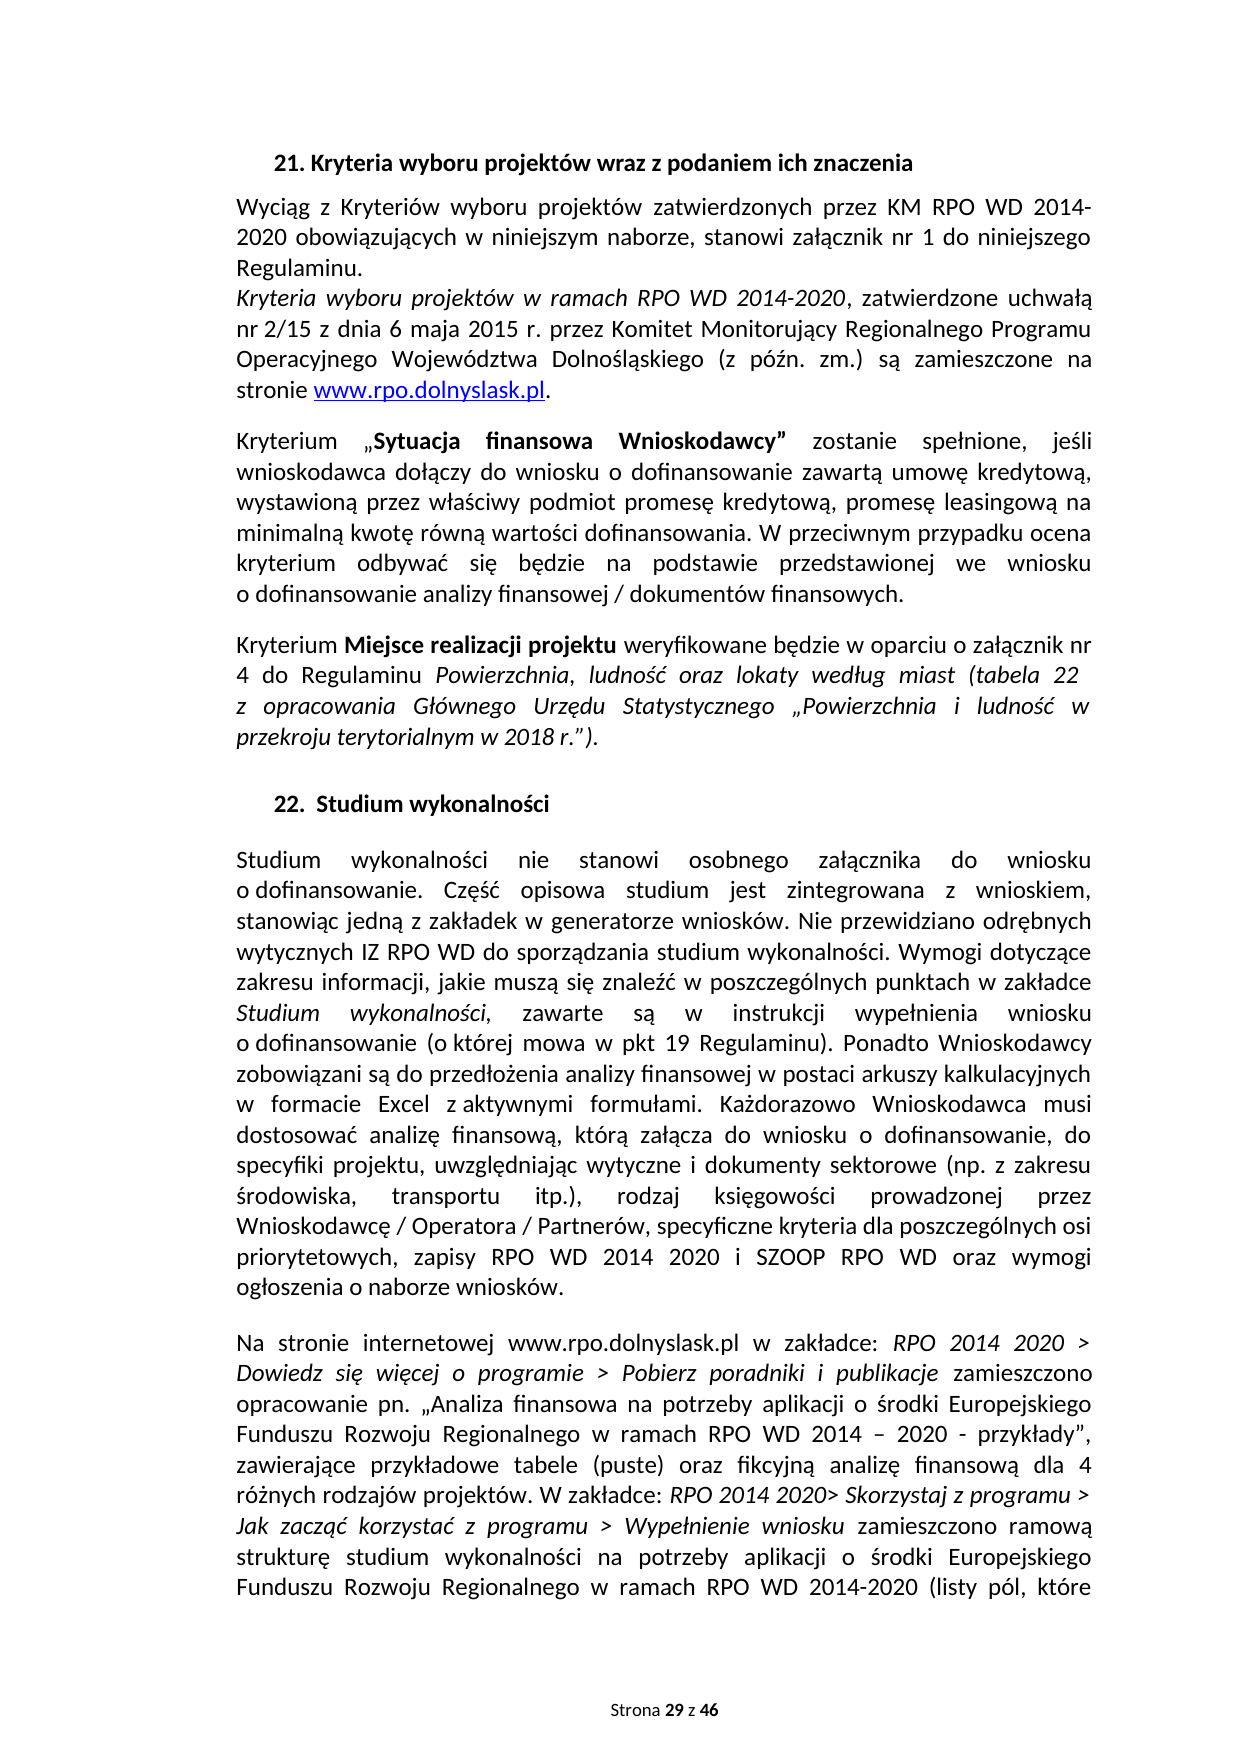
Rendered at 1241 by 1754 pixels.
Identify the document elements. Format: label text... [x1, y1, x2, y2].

text Wyciąg z Kryteriów wyboru projektów zatwierdzonych przez KM RPO WD 2014-2020 obowiązujących w niniejszym naborze, stanowi załącznik nr 1 do niniejszego Regulaminu. [236, 191, 1093, 282]
subtitle Kryteria wyboru projektów wraz z podaniem ich znaczenia [273, 148, 1093, 178]
subtitle Studium wykonalności [273, 789, 1093, 819]
text Kryterium „Sytuacja finansowa Wnioskodawcy” zostanie spełnione, jeśli wnioskodawca dołączy do wniosku o dofinansowanie zawartą umowę kredytową, wystawioną przez właściwy podmiot promesę kredytową, promesę leasingową na minimalną kwotę równą wartości dofinansowania. W przeciwnym przypadku ocena kryterium odbywać się będzie na podstawie przedstawionej we wniosku o dofinansowanie analizy finansowej / dokumentów finansowych. [236, 425, 1093, 608]
text Kryteria wyboru projektów w ramach RPO WD 2014-2020, zatwierdzone uchwałą nr 2/15 z dnia 6 maja 2015 r. przez Komitet Monitorujący Regionalnego Programu Operacyjnego Województwa Dolnośląskiego (z późn. zm.) są zamieszczone na stronie www.rpo.dolnyslask.pl. [236, 282, 1093, 404]
text Kryterium Miejsce realizacji projektu weryfikowane będzie w oparciu o załącznik nr 4 do Regulaminu Powierzchnia, ludność oraz lokaty według miast (tabela 22 z opracowania Głównego Urzędu Statystycznego „Powierzchnia i ludność w przekroju terytorialnym w 2018 r.”). [236, 629, 1093, 751]
text Studium wykonalności nie stanowi osobnego załącznika do wniosku o dofinansowanie. Część opisowa studium jest zintegrowana z wnioskiem, stanowiąc jedną z zakładek w generatorze wniosków. Nie przewidziano odrębnych wytycznych IZ RPO WD do sporządzania studium wykonalności. Wymogi dotyczące zakresu informacji, jakie muszą się znaleźć w poszczególnych punktach w zakładce Studium wykonalności, zawarte są w instrukcji wypełnienia wniosku o dofinansowanie (o której mowa w pkt 19 Regulaminu). Ponadto Wnioskodawcy zobowiązani są do przedłożenia analizy finansowej w postaci arkuszy kalkulacyjnych w formacie Excel z aktywnymi formułami. Każdorazowo Wnioskodawca musi dostosować analizę finansową, którą załącza do wniosku o dofinansowanie, do specyfiki projektu, uwzględniając wytyczne i dokumenty sektorowe (np. z zakresu środowiska, transportu itp.), rodzaj księgowości prowadzonej przez Wnioskodawcę / Operatora / Partnerów, specyficzne kryteria dla poszczególnych osi priorytetowych, zapisy RPO WD 2014 2020 i SZOOP RPO WD oraz wymogi ogłoszenia o naborze wniosków. [236, 844, 1093, 1302]
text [236, 1327, 1093, 1602]
